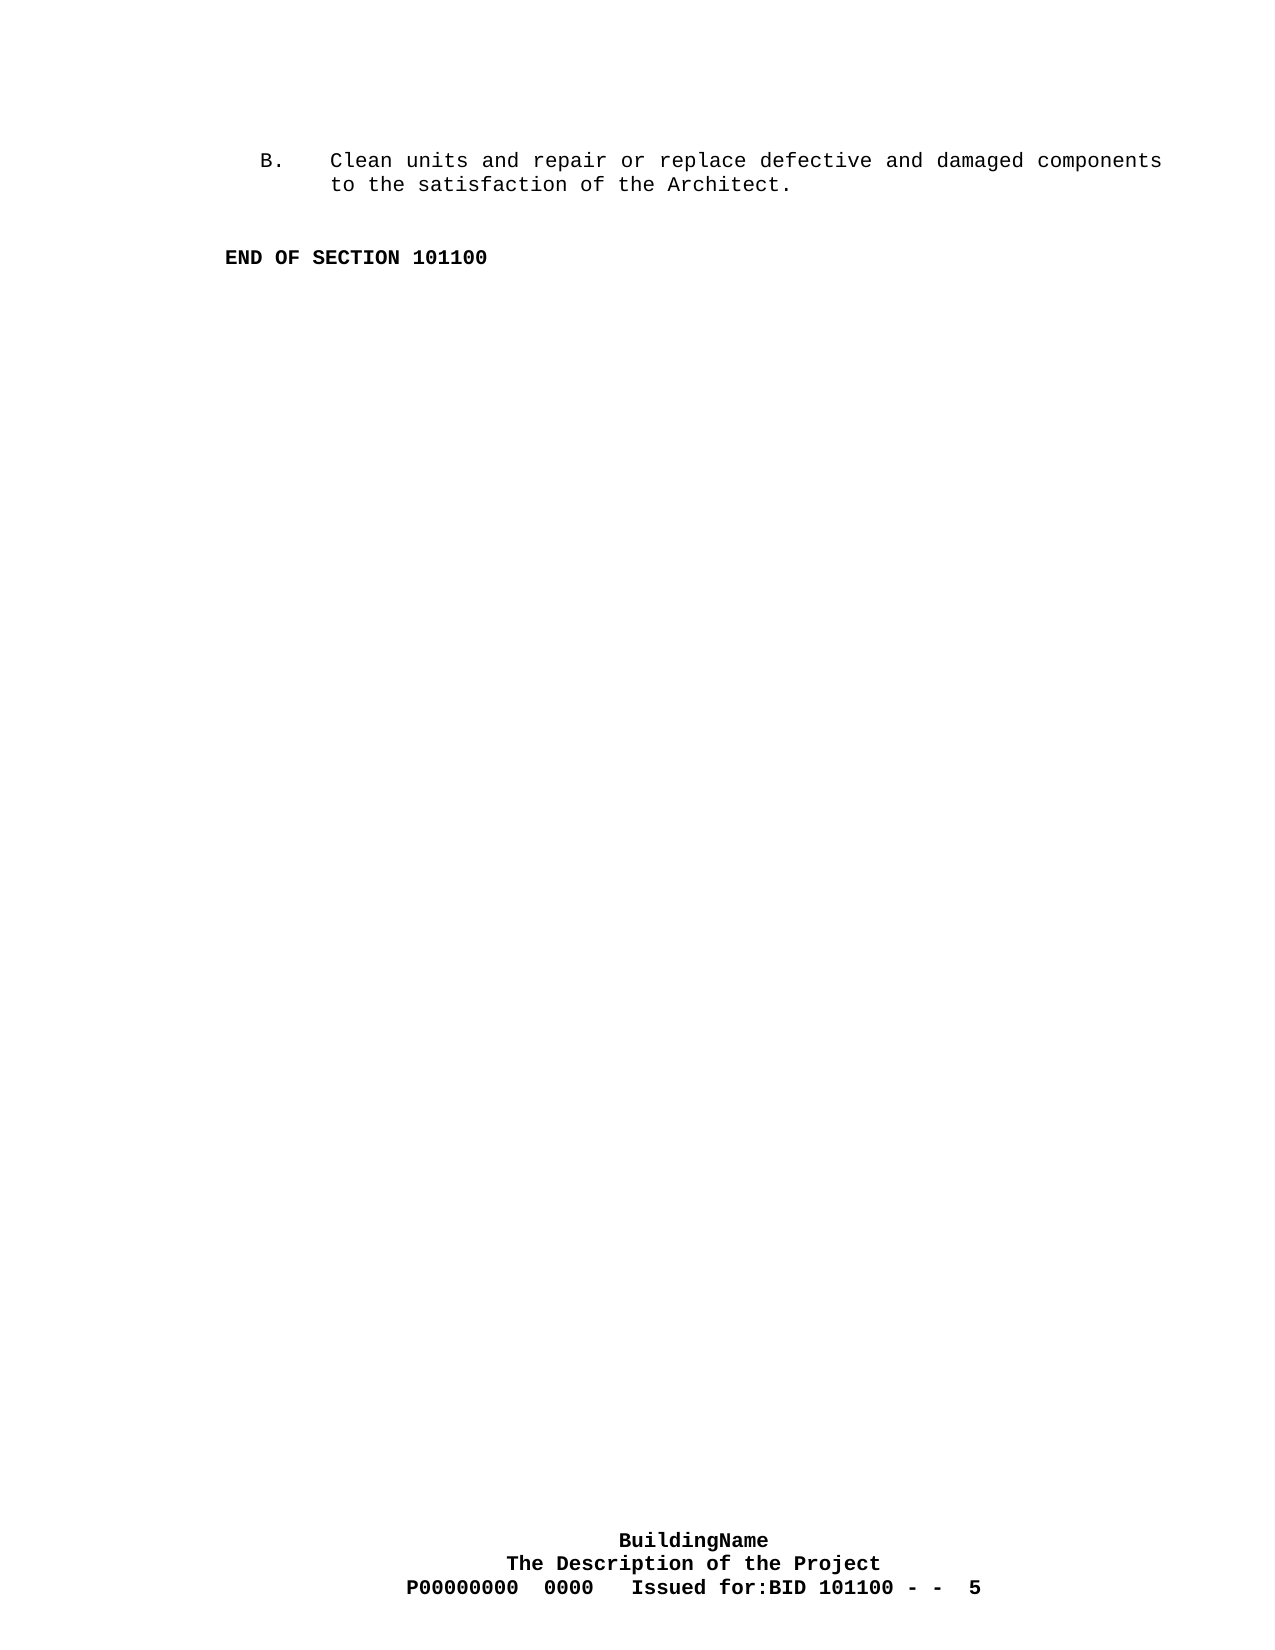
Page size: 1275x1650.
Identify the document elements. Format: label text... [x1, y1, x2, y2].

text END OF SECTION 101100 [225, 247, 1162, 271]
text Clean units and repair or replace defective and damaged components to the satisfaction of the Architect. [285, 150, 1162, 197]
